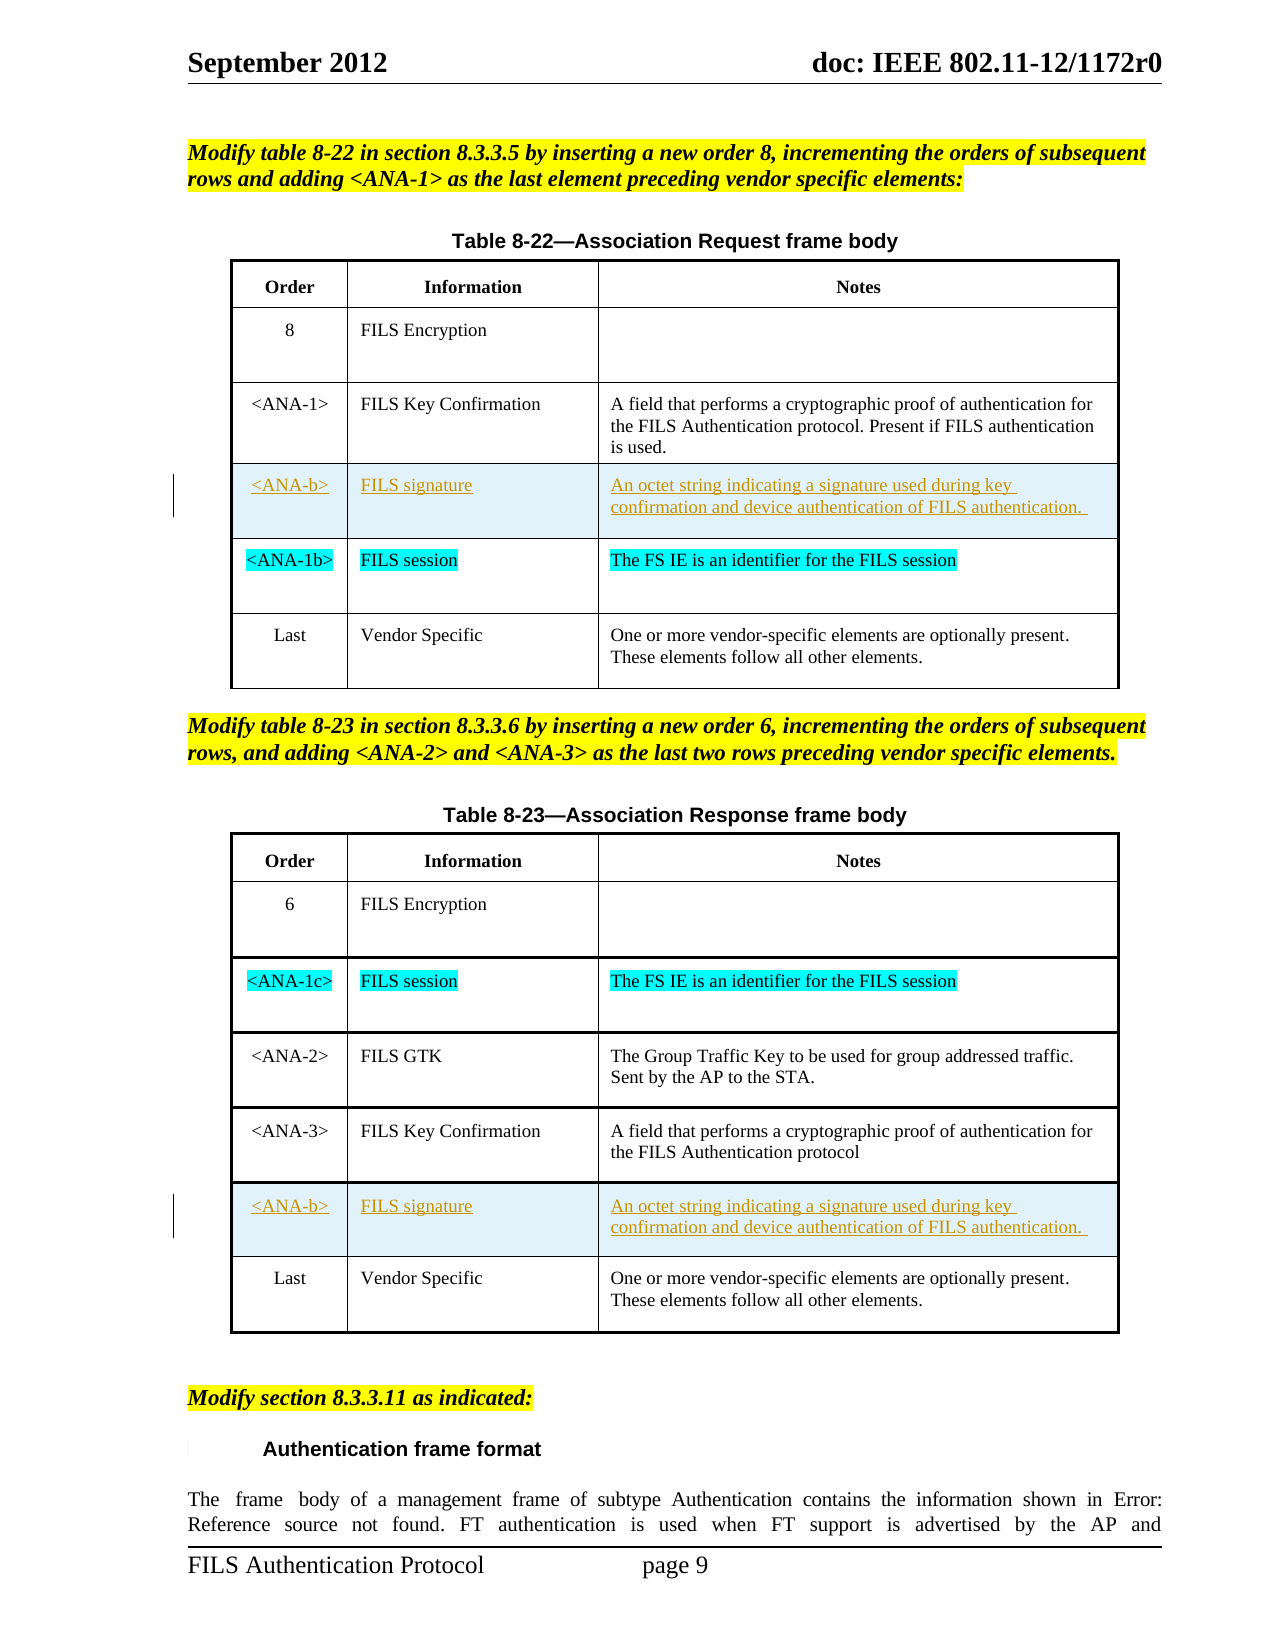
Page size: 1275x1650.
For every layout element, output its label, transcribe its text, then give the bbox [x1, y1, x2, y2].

table_cell Last [233, 614, 347, 688]
table_cell The FS IE is an identifier for the FILS session [599, 539, 1117, 613]
table_cell A field that performs a cryptographic proof of authentication for the FILS Authentication protocol. Present if FILS authentication is used. [599, 383, 1117, 463]
list Authentication frame format [187, 1436, 1162, 1461]
table_cell One or more vendor-specific (#1684)elements are optionally present(#29). These (#1684)elements follow all other (#1684)elements(#1221). [599, 614, 1117, 688]
table_cell <ANA-1c> [233, 959, 347, 1031]
table_cell [599, 882, 1117, 956]
table_cell A field that performs a cryptographic proof of authentication for the FILS Authentication protocol [599, 1109, 1117, 1181]
table_cell FILS Key Confirmation [348, 383, 598, 463]
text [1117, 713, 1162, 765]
table_cell The Group Traffic Key to be used for group addressed traffic. Sent by the AP to the STA. [599, 1034, 1117, 1106]
table_cell <ANA-3> [233, 1109, 347, 1181]
table_cell 6 [233, 882, 347, 956]
table_header Table 8-23—Association Response frame body [231, 792, 1119, 832]
table_cell Information [348, 262, 598, 307]
table_cell Information [348, 835, 598, 881]
table_cell [599, 308, 1117, 382]
table_cell <ANA-2> [233, 1034, 347, 1106]
text Modify section 8.3.3.11 as indicated: [187, 1384, 1162, 1411]
table_cell Notes [599, 262, 1117, 307]
table_cell FILS Key Confirmation [348, 1109, 598, 1181]
table_cell Last [233, 1257, 347, 1331]
table_cell <ANA-1b> [233, 539, 347, 613]
table_cell Notes [599, 835, 1117, 881]
table_cell Order [233, 835, 347, 881]
table_cell Order [233, 262, 347, 307]
table_cell One or more vendor-specific (#1684)elements are optionally present(#29). These (#1684)elements follow all other (#1684)elements(#1221). [599, 1257, 1117, 1331]
table_cell 8 [233, 308, 347, 382]
table_cell FILS Encryption [348, 882, 598, 956]
table_cell FILS GTK [348, 1034, 598, 1106]
table_cell Vendor Specific [348, 1257, 598, 1331]
table_header Table 8-22—Association Request frame body [231, 218, 1119, 258]
table_cell FILS session [348, 539, 598, 613]
table_cell Vendor Specific [348, 614, 598, 688]
table_cell <ANA-1> [233, 383, 347, 463]
table_cell FILS session [348, 959, 598, 1031]
table_cell FILS Encryption [348, 308, 598, 382]
table_cell The FS IE is an identifier for the FILS session [599, 959, 1117, 1031]
